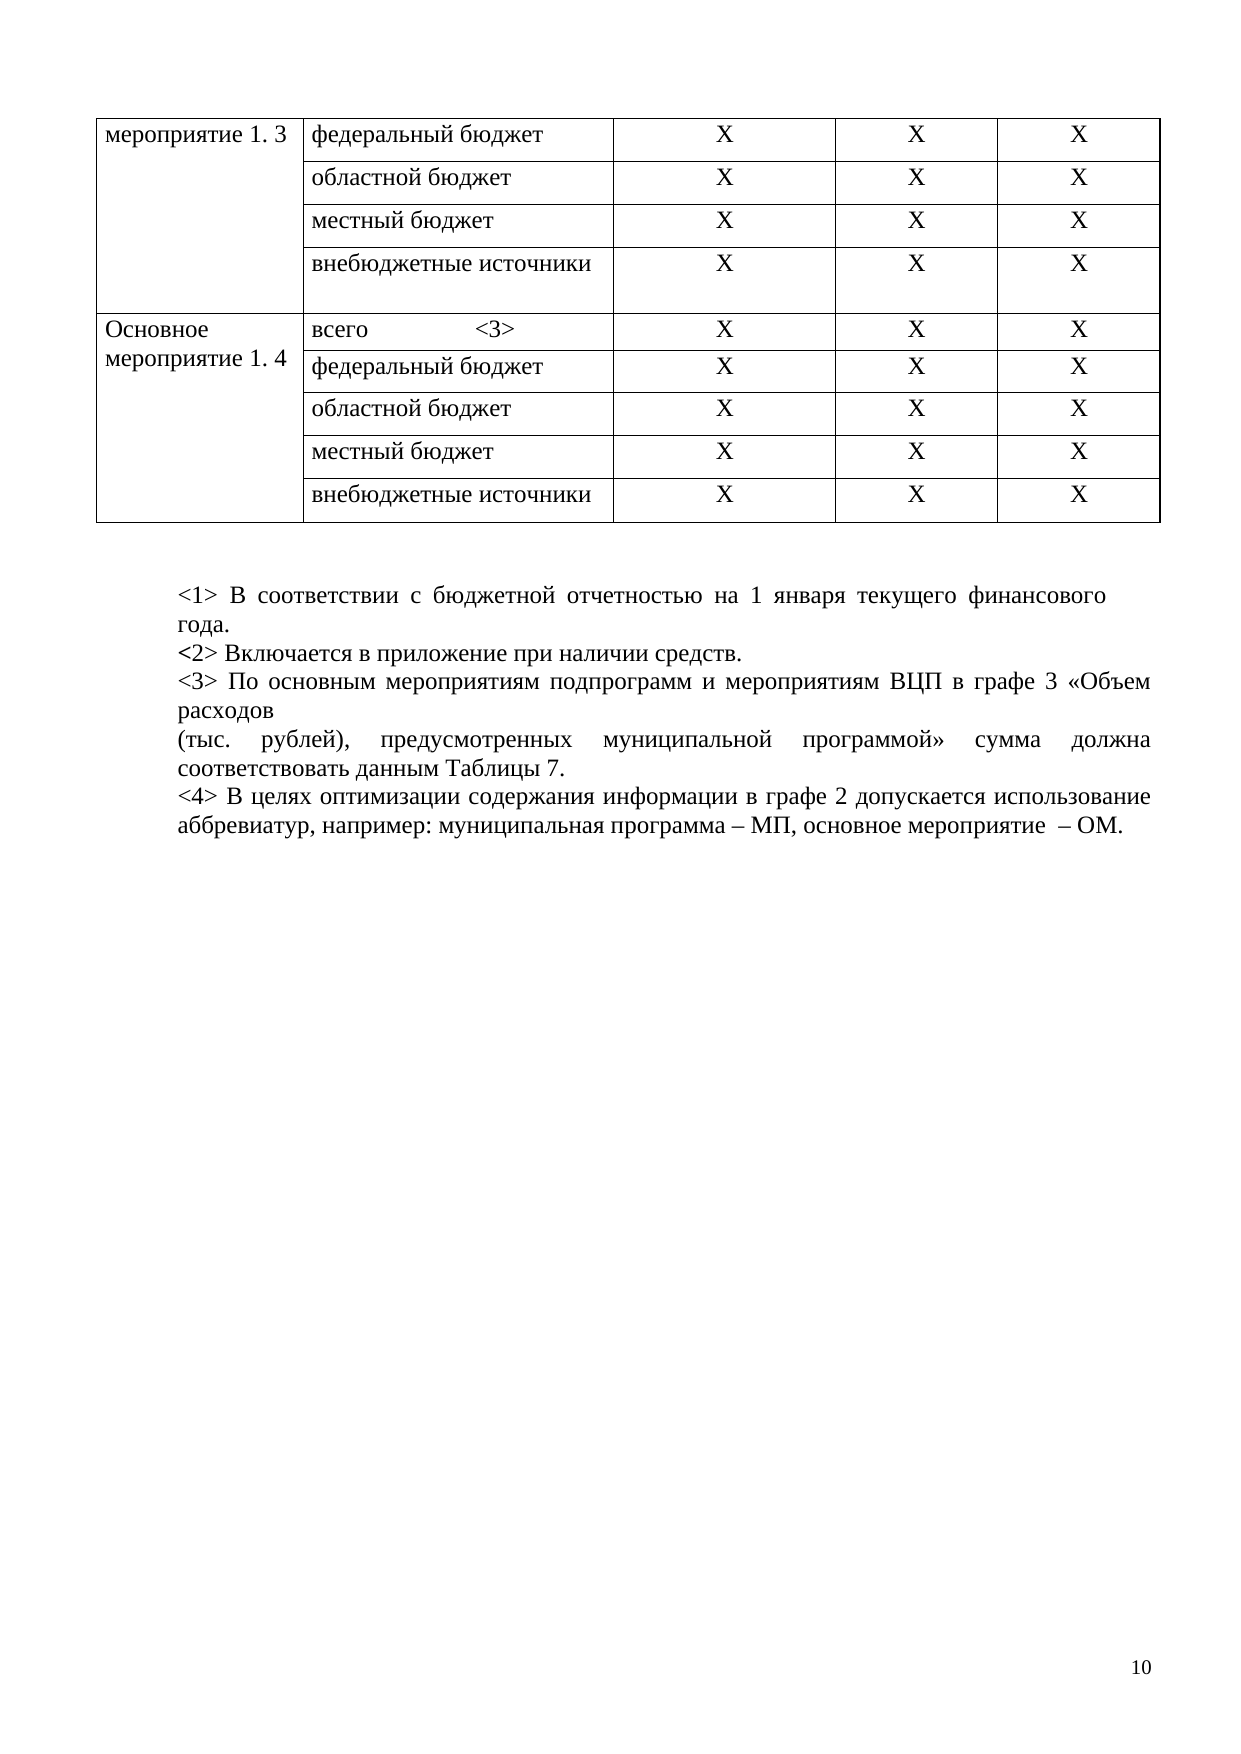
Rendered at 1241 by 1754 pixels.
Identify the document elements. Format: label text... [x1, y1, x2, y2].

table_cell Х [998, 248, 1159, 313]
table_cell Х [998, 351, 1159, 392]
table_cell Х [836, 119, 997, 161]
table_cell областной бюджет [304, 393, 613, 435]
table_cell Х [836, 248, 997, 313]
table_cell местный бюджет [304, 205, 613, 247]
text <2> Включается в приложение при наличии средств. [177, 638, 1108, 666]
table_cell внебюджетные источники [304, 479, 613, 522]
table_cell Х [998, 119, 1159, 161]
table_cell Х [998, 205, 1159, 247]
table_cell Основное мероприятие 1. 4 [97, 314, 303, 522]
table_cell Х [614, 162, 835, 204]
table_cell всего <3> [304, 314, 613, 350]
table_cell Х [998, 436, 1159, 478]
text <4> В целях оптимизации содержания информации в графе 2 допускается использование аббревиатур, например: муниципальная программа – МП, основное мероприятие – ОМ. [177, 781, 1152, 839]
text <3> По основным мероприятиям подпрограмм и мероприятиям ВЦП в графе 3 «Объем расходов (тыс. рублей), предусмотренных муниципальной программой» сумма должна соответствовать данным Таблицы 7. [177, 666, 1152, 781]
table_cell Х [614, 393, 835, 435]
table_cell Х [614, 205, 835, 247]
table_cell Х [998, 479, 1159, 522]
table_cell Х [998, 162, 1159, 204]
table_cell Х [614, 119, 835, 161]
table_cell Х [614, 436, 835, 478]
table_cell Х [998, 314, 1159, 350]
table_cell федеральный бюджет [304, 351, 613, 392]
table_cell Х [998, 393, 1159, 435]
table_cell Х [836, 351, 997, 392]
table_cell Х [614, 479, 835, 522]
table_cell Х [836, 479, 997, 522]
table_cell Х [614, 314, 835, 350]
table_cell Х [836, 393, 997, 435]
table_cell Х [836, 162, 997, 204]
table_cell Х [614, 248, 835, 313]
table_cell Х [836, 436, 997, 478]
table_cell федеральный бюджет [304, 119, 613, 161]
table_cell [97, 119, 303, 313]
table_cell Х [836, 205, 997, 247]
table_cell Х [614, 351, 835, 392]
table_cell Х [836, 314, 997, 350]
text <1> В соответствии с бюджетной отчетностью на 1 января текущего финансового года. [177, 580, 1108, 638]
table_cell местный бюджет [304, 436, 613, 478]
table_cell внебюджетные источники [304, 248, 613, 313]
table_cell областной бюджет [304, 162, 613, 204]
